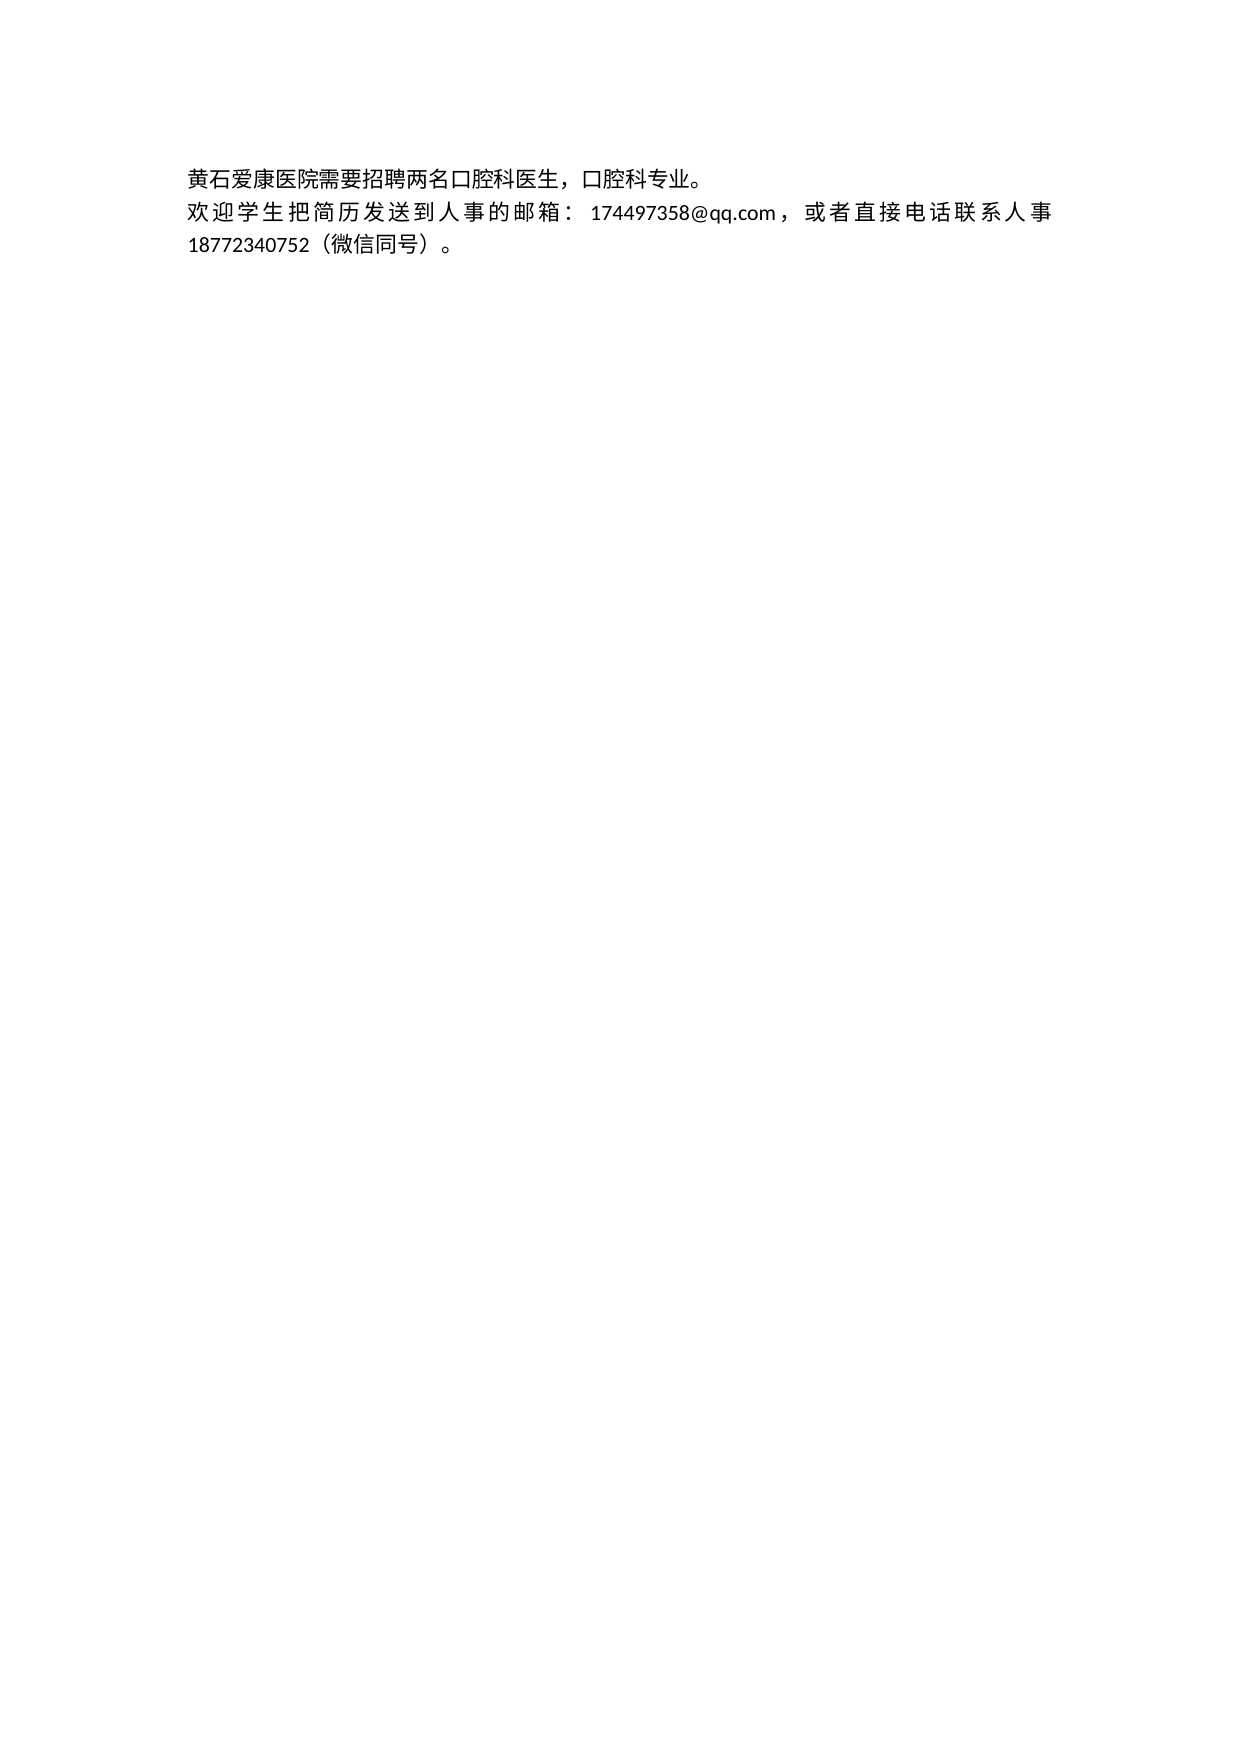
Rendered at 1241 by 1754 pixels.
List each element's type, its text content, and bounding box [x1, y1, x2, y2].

text 黄石爱康医院需要招聘两名口腔科医生，口腔科专业。 欢迎学生把简历发送到人事的邮箱：174497358@qq.com，或者直接电话联系人事18772340752（微信同号）。 [187, 162, 1053, 259]
